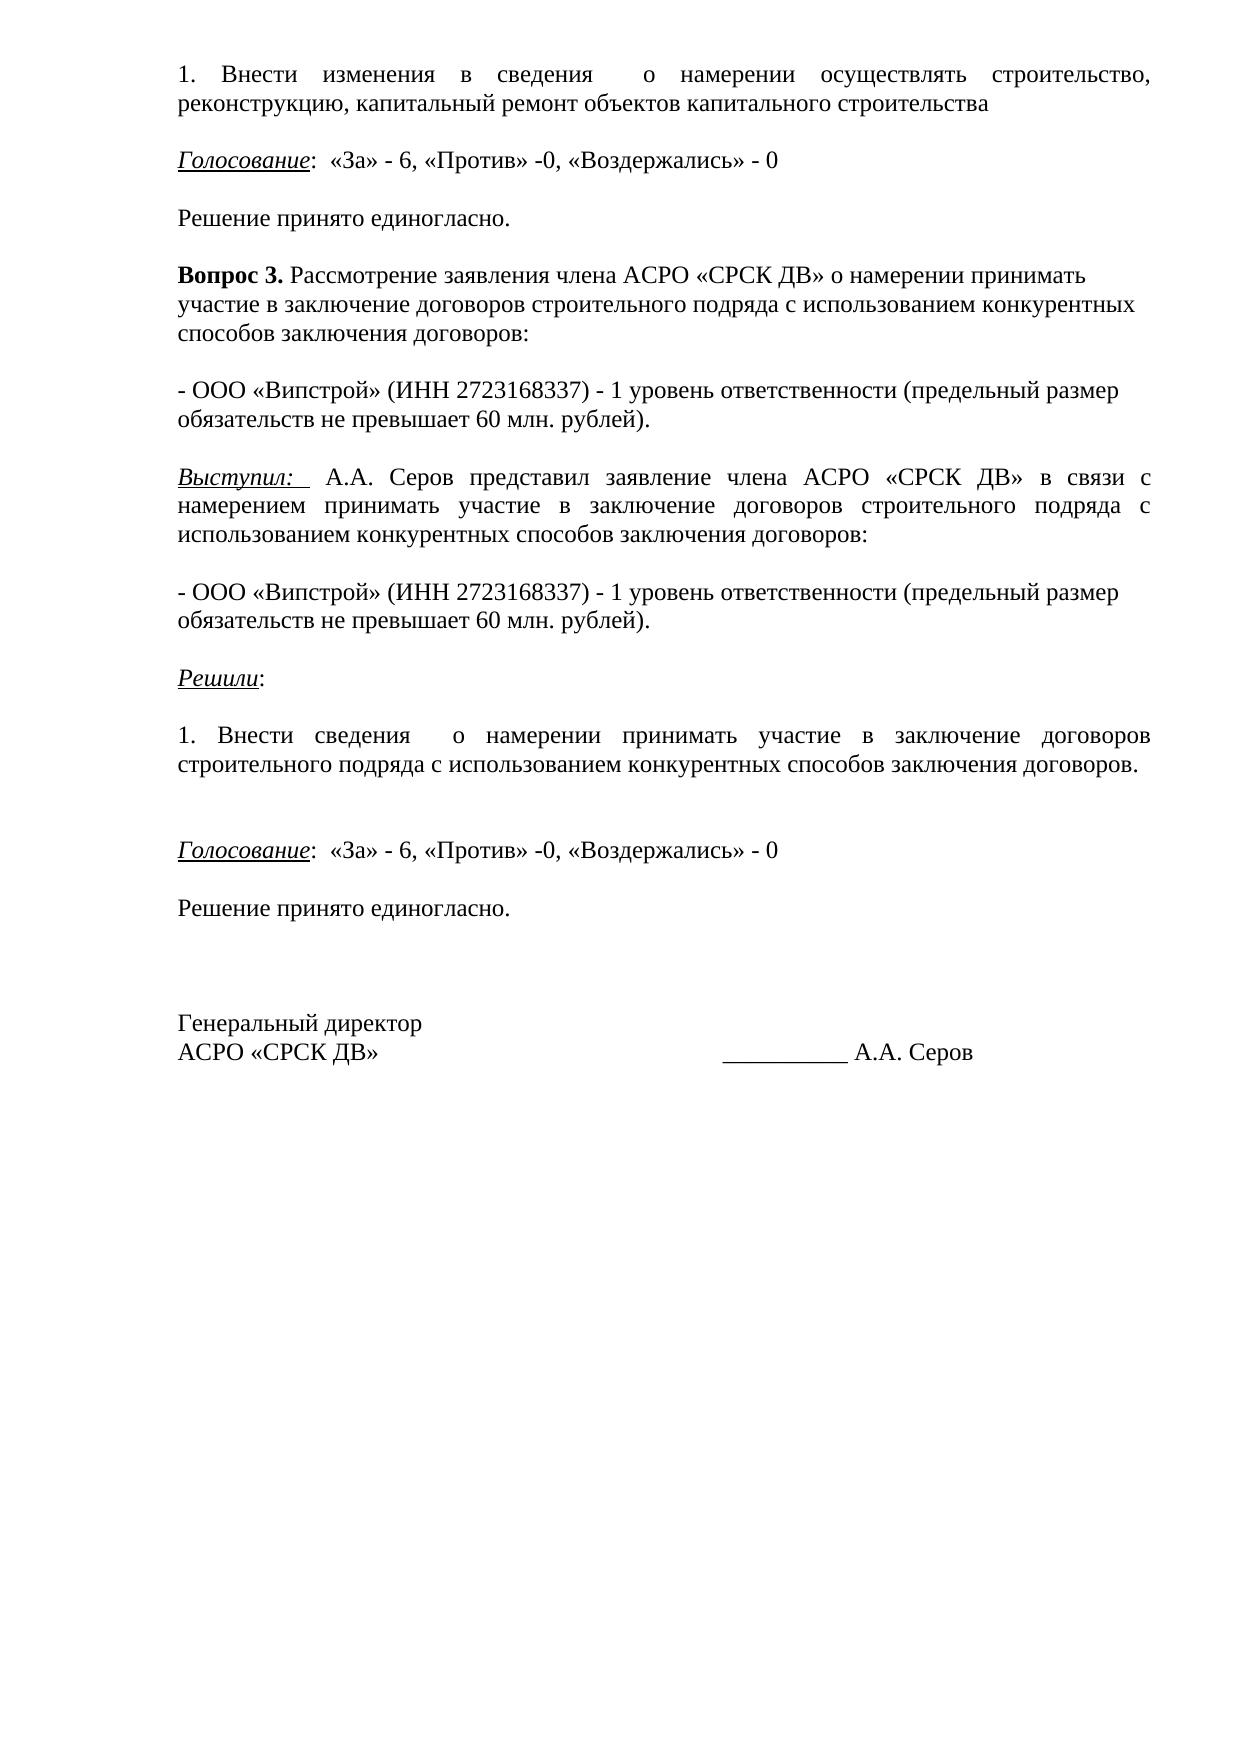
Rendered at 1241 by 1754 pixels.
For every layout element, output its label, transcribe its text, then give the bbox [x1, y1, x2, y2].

text Выступил: А.А. Серов представил заявление члена АСРО «СРСК ДВ» в связи с намерением принимать участие в заключение договоров строительного подряда с использованием конкурентных способов заключения договоров: [177, 462, 1152, 548]
text Решили: [177, 663, 1152, 692]
text Генеральный директор [177, 1008, 1152, 1037]
text Вопрос 3. Рассмотрение заявления члена АСРО «СРСК ДВ» о намерении принимать участие в заключение договоров строительного подряда с использованием конкурентных способов заключения договоров: [177, 260, 1152, 347]
text Голосование: «За» - 6, «Против» -0, «Воздержались» - 0 [177, 145, 1152, 174]
text Решение принято единогласно. [177, 203, 1152, 232]
text 1. Внести изменения в сведения о намерении осуществлять строительство, реконструкцию, капитальный ремонт объектов капитального строительства [177, 59, 1152, 117]
text Решение принято единогласно. [177, 893, 1152, 922]
text - ООО «Випстрой» (ИНН 2723168337) - 1 уровень ответственности (предельный размер обязательств не превышает 60 млн. рублей). [177, 577, 1152, 634]
text Голосование: «За» - 6, «Против» -0, «Воздержались» - 0 [177, 835, 1152, 864]
text АСРО «СРСК ДВ» __________ А.А. Серов [177, 1037, 1152, 1065]
text 1. Внести сведения о намерении принимать участие в заключение договоров строительного подряда с использованием конкурентных способов заключения договоров. [177, 720, 1152, 778]
text - ООО «Випстрой» (ИНН 2723168337) - 1 уровень ответственности (предельный размер обязательств не превышает 60 млн. рублей). [177, 375, 1152, 433]
